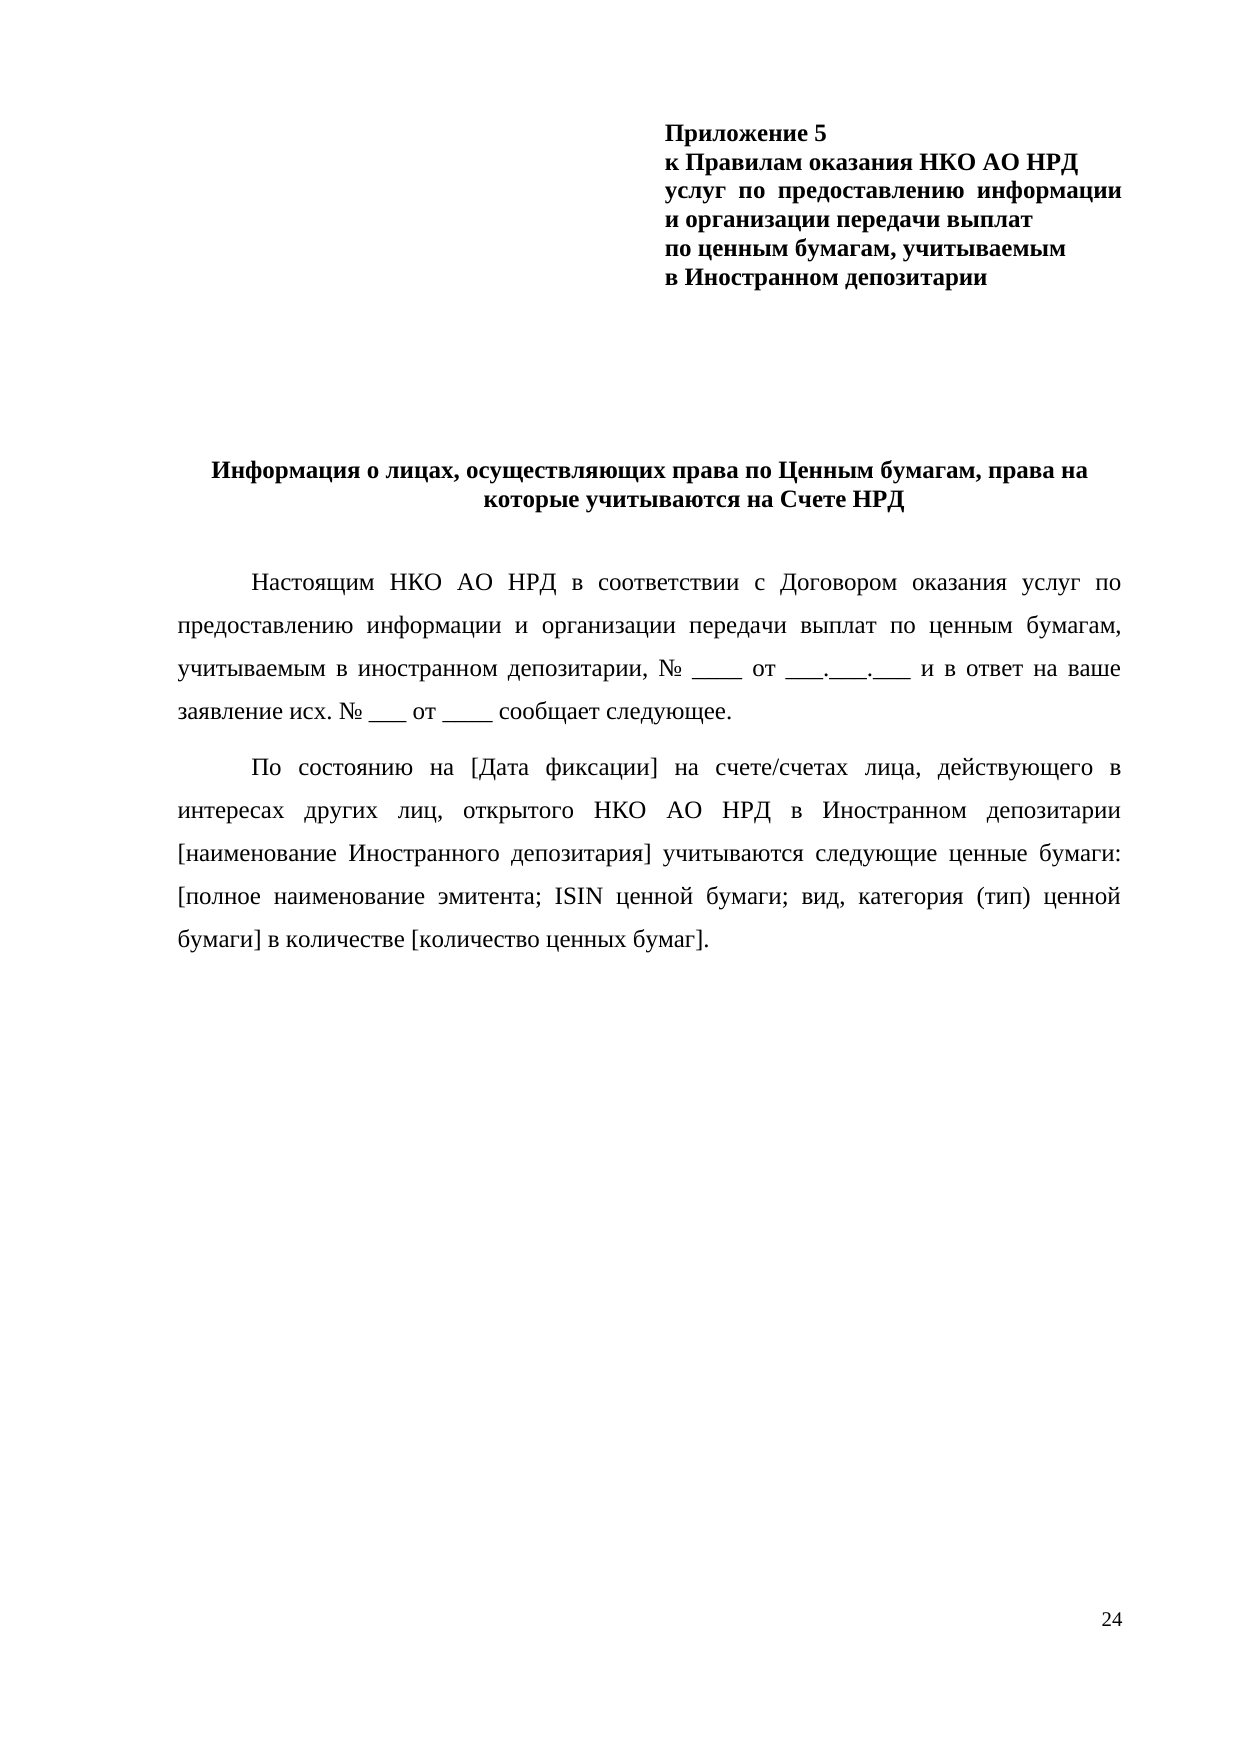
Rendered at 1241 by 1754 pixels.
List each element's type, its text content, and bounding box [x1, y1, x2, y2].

subtitle к Правилам оказания НКО АО НРД [664, 147, 1122, 176]
subtitle по ценным бумагам, учитываемым [664, 233, 1122, 262]
subtitle в Иностранном депозитарии [664, 262, 1122, 291]
text Настоящим НКО АО НРД в соответствии с Договором оказания услуг по предоставлению информации и организации передачи выплат по ценным бумагам, учитываемым в иностранном депозитарии, № ____ от ___.___.___ и в ответ на ваше заявление исх. № ___ от ____ сообщает следующее. [177, 567, 1122, 725]
subtitle услуг по предоставлению информации и организации передачи выплат [664, 176, 1122, 233]
subtitle Приложение 5 [650, 118, 1122, 147]
text По состоянию на [Дата фиксации] на счете/счетах лица, действующего в интересах других лиц, открытого НКО АО НРД в Иностранном депозитарии [наименование Иностранного депозитария] учитываются следующие ценные бумаги: [полное наименование эмитента; ISIN ценной бумаги; вид, категория (тип) ценной бумаги] в количестве [количество ценных бумаг]. [177, 752, 1122, 953]
list Информация о лицах, осуществляющих права по Ценным бумагам, права на которые учитываются на Счете НРД [177, 456, 1122, 513]
